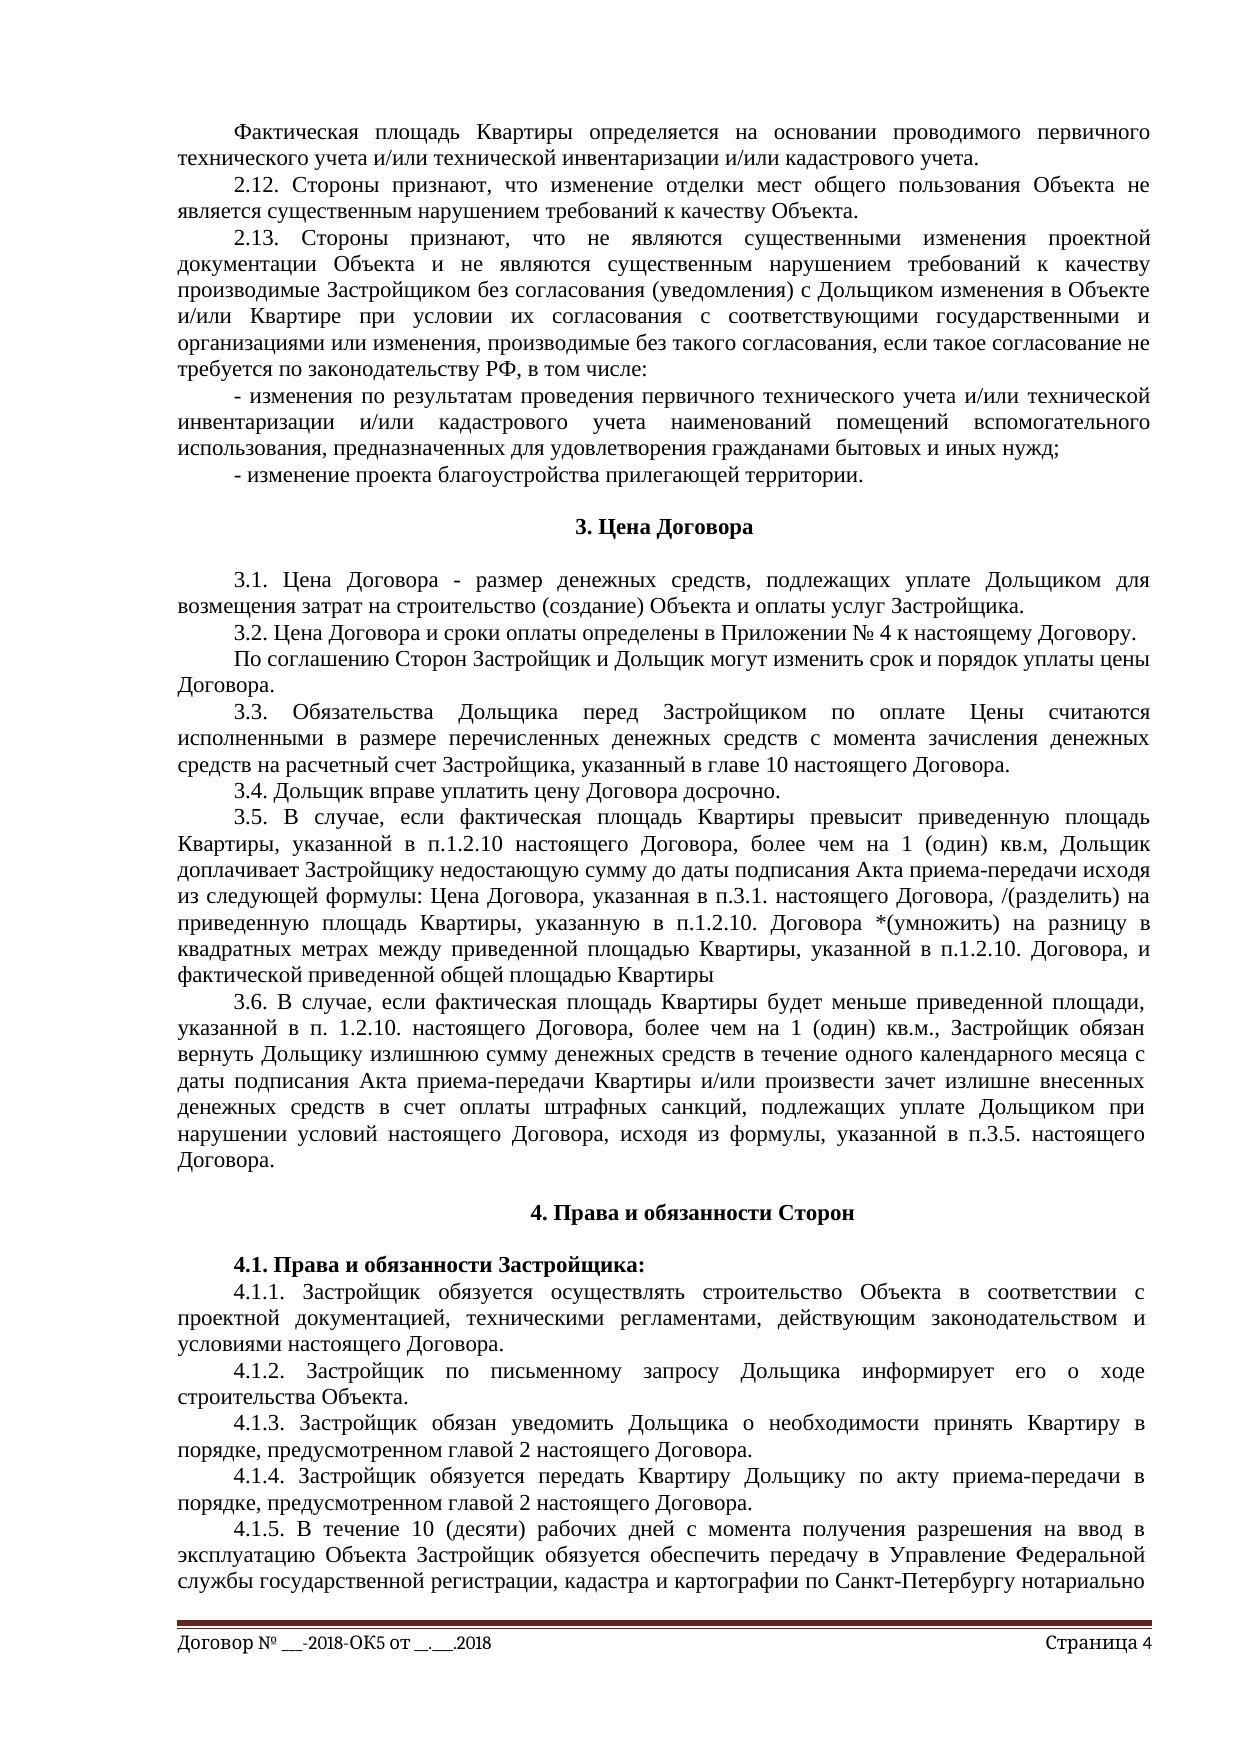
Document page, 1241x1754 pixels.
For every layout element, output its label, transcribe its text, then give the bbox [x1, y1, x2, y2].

text 3.6. В случае, если фактическая площадь Квартиры будет меньше приведенной площади, указанной в п. 1.2.10. настоящего Договора, более чем на 1 (один) кв.м., Застройщик обязан вернуть Дольщику излишнюю сумму денежных средств в течение одного календарного месяца с даты подписания Акта приема-передачи Квартиры и/или произвести зачет излишне внесенных денежных средств в счет оплаты штрафных санкций, подлежащих уплате Дольщиком при нарушении условий настоящего Договора, исходя из формулы, указанной в п.3.5. настоящего Договора. [177, 988, 1147, 1172]
text По соглашению Сторон Застройщик и Дольщик могут изменить срок и порядок уплаты цены Договора. [177, 645, 1152, 698]
text Фактическая площадь Квартиры определяется на основании проводимого первичного технического учета и/или технической инвентаризации и/или кадастрового учета. [177, 118, 1152, 171]
text 3. Цена Договора [177, 513, 1152, 540]
text 3.3. Обязательства Дольщика перед Застройщиком по оплате Цены считаются исполненными в размере перечисленных денежных средств с момента зачисления денежных средств на расчетный счет Застройщика, указанный в главе 10 настоящего Договора. [177, 698, 1152, 777]
text 4.1.4. Застройщик обязуется передать Квартиру Дольщику по акту приема-передачи в порядке, предусмотренном главой 2 настоящего Договора. [177, 1462, 1147, 1515]
text 2.13. Стороны признают, что не являются существенными изменения проектной документации Объекта и не являются существенным нарушением требований к качеству производимые Застройщиком без согласования (уведомления) с Дольщиком изменения в Объекте и/или Квартире при условии их согласования с соответствующими государственными и организациями или изменения, производимые без такого согласования, если такое согласование не требуется по законодательству РФ, в том числе: [177, 223, 1152, 382]
text 3.5. В случае, если фактическая площадь Квартиры превысит приведенную площадь Квартиры, указанной в п.1.2.10 настоящего Договора, более чем на 1 (один) кв.м, Дольщик доплачивает Застройщику недостающую сумму до даты подписания Акта приема-передачи исходя из следующей формулы: Цена Договора, указанная в п.3.1. настоящего Договора, /(разделить) на приведенную площадь Квартиры, указанную в п.1.2.10. Договора *(умножить) на разницу в квадратных метрах между приведенной площадью Квартиры, указанной в п.1.2.10. Договора, и фактической приведенной общей площадью Квартиры [177, 803, 1152, 988]
text 4. Права и обязанности Сторон [177, 1199, 1152, 1225]
text 2.12. Стороны признают, что изменение отделки мест общего пользования Объекта не является существенным нарушением требований к качеству Объекта. [177, 171, 1152, 223]
text 4.1. Права и обязанности Застройщика: [177, 1251, 1152, 1278]
text 4.1.3. Застройщик обязан уведомить Дольщика о необходимости принять Квартиру в порядке, предусмотренном главой 2 настоящего Договора. [177, 1409, 1147, 1462]
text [177, 1515, 1147, 1594]
text 3.2. Цена Договора и сроки оплаты определены в Приложении № 4 к настоящему Договору. [177, 619, 1152, 645]
text 4.1.2. Застройщик по письменному запросу Дольщика информирует его о ходе строительства Объекта. [177, 1357, 1147, 1409]
text - изменения по результатам проведения первичного технического учета и/или технической инвентаризации и/или кадастрового учета наименований помещений вспомогательного использования, предназначенных для удовлетворения гражданами бытовых и иных нужд; [177, 382, 1152, 461]
text 3.1. Цена Договора - размер денежных средств, подлежащих уплате Дольщиком для возмещения затрат на строительство (создание) Объекта и оплаты услуг Застройщика. [177, 566, 1152, 619]
text - изменение проекта благоустройства прилегающей территории. [177, 461, 1152, 487]
text 3.4. Дольщик вправе уплатить цену Договора досрочно. [177, 777, 1152, 803]
text 4.1.1. Застройщик обязуется осуществлять строительство Объекта в соответствии с проектной документацией, техническими регламентами, действующим законодательством и условиями настоящего Договора. [177, 1278, 1147, 1357]
